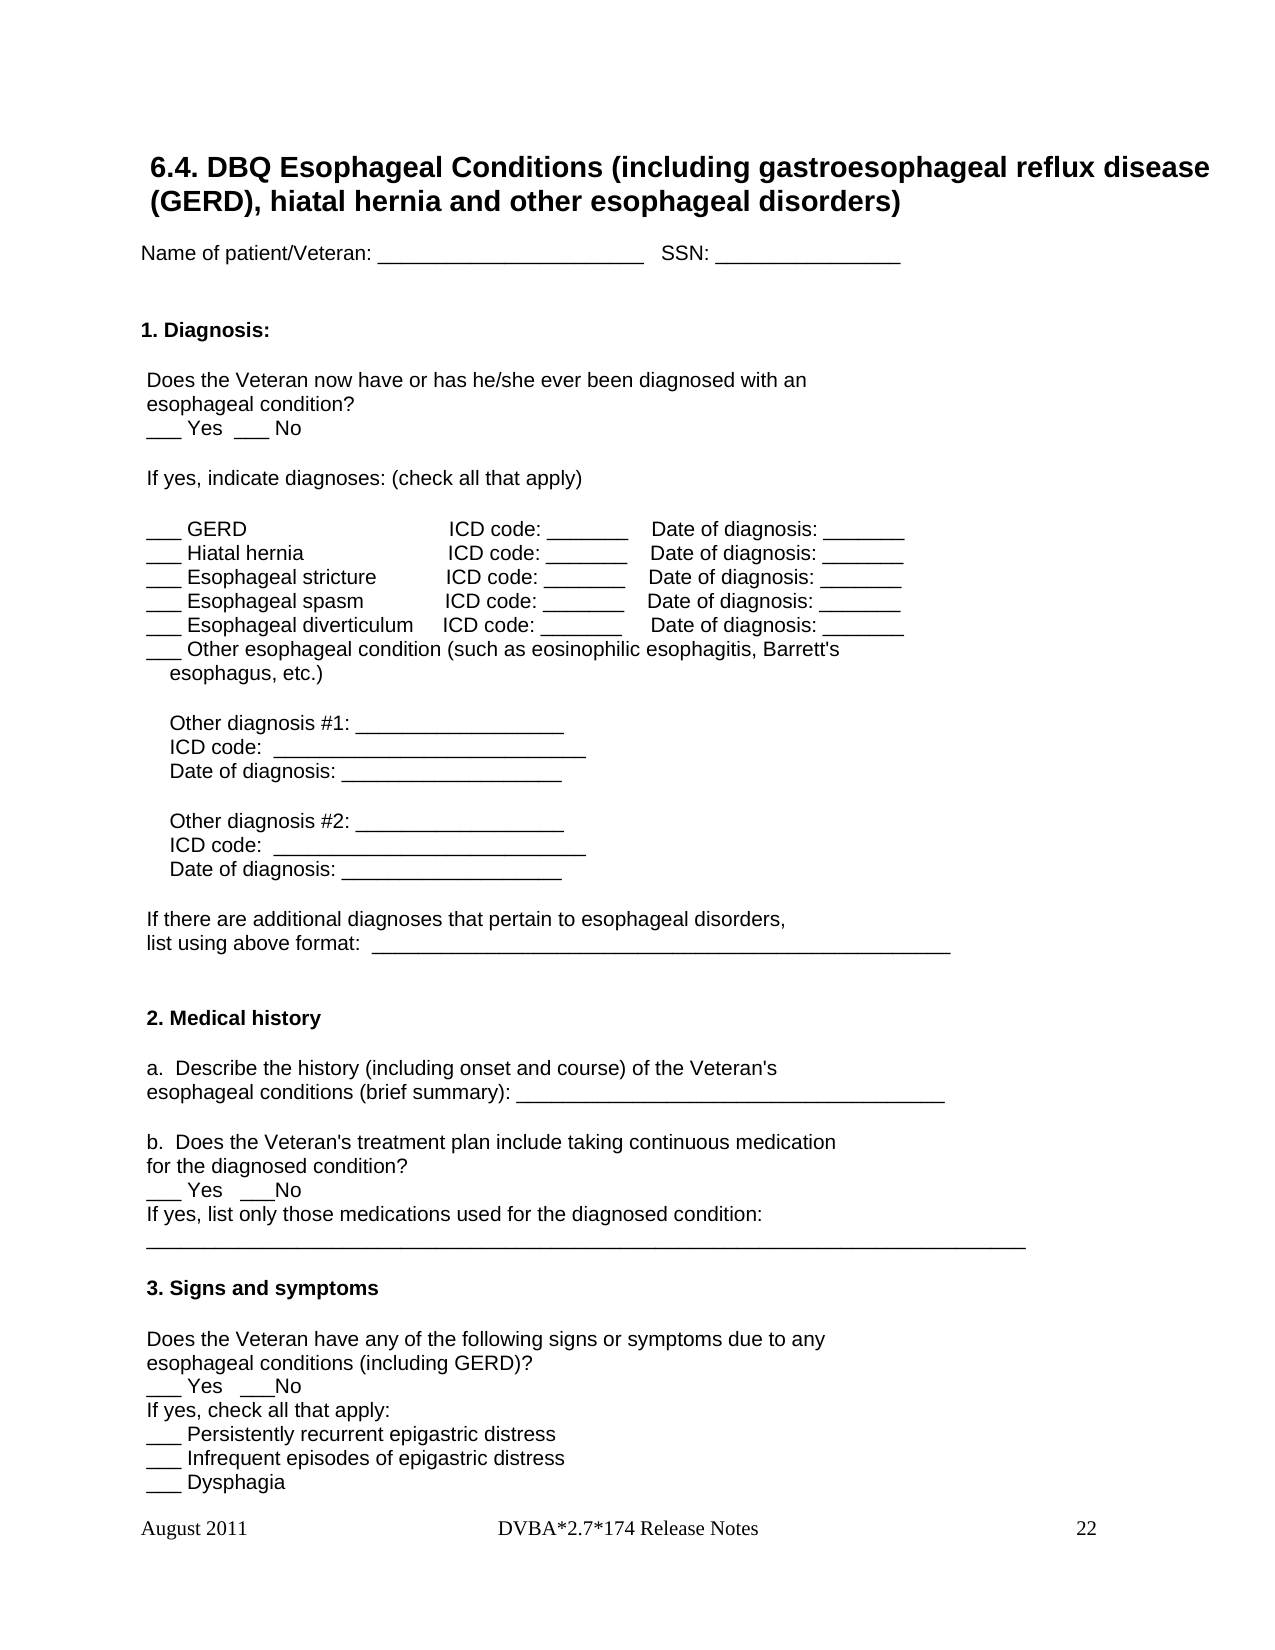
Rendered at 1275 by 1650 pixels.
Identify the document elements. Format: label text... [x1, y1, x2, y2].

text ___ Hiatal hernia ICD code: _______ Date of diagnosis: _______ [141, 541, 1275, 564]
text esophageal conditions (including GERD)? [141, 1350, 1275, 1374]
text ___ GERD ICD code: _______ Date of diagnosis: _______ [141, 517, 1275, 541]
text ___ Other esophageal condition (such as eosinophilic esophagitis, Barrett's [141, 636, 1275, 660]
text ___ Esophageal spasm ICD code: _______ Date of diagnosis: _______ [141, 588, 1275, 612]
text esophagus, etc.) [141, 660, 1275, 684]
text If yes, indicate diagnoses: (check all that apply) [141, 466, 1275, 490]
text ___ Esophageal stricture ICD code: _______ Date of diagnosis: _______ [141, 564, 1275, 588]
text ICD code: ___________________________ [141, 833, 1275, 857]
text Does the Veteran have any of the following signs or symptoms due to any [141, 1326, 1275, 1350]
subtitle 6.4. DBQ Esophageal Conditions (including gastroesophageal reflux disease (GERD), hiatal hernia and other esophageal disorders) [150, 150, 1275, 217]
text 2. Medical history [141, 1005, 1275, 1029]
text Does the Veteran now have or has he/she ever been diagnosed with an [141, 368, 1275, 392]
text ___ Dysphagia [141, 1470, 1275, 1494]
text If there are additional diagnoses that pertain to esophageal disorders, [141, 907, 1275, 931]
text 3. Signs and symptoms [141, 1276, 1275, 1300]
text list using above format: __________________________________________________ [141, 931, 1275, 955]
text ___ Esophageal diverticulum ICD code: _______ Date of diagnosis: _______ [141, 612, 1275, 636]
text ___ Yes ___ No [141, 416, 1275, 440]
text a. Describe the history (including onset and course) of the Veteran's [141, 1056, 1275, 1079]
text for the diagnosed condition? [141, 1154, 1275, 1178]
text If yes, check all that apply: [141, 1398, 1275, 1422]
text 1. Diagnosis: [141, 318, 1275, 342]
text b. Does the Veteran's treatment plan include taking continuous medication [141, 1130, 1275, 1154]
text esophageal condition? [141, 392, 1275, 416]
text Name of patient/Veteran: _______________________ SSN: ________________ [141, 241, 1275, 265]
text Date of diagnosis: ___________________ [141, 857, 1275, 881]
text ___ Persistently recurrent epigastric distress [141, 1422, 1275, 1446]
text ___ Yes ___No [141, 1374, 1275, 1398]
text If yes, list only those medications used for the diagnosed condition: [141, 1202, 1275, 1226]
text esophageal conditions (brief summary): _____________________________________ [141, 1079, 1275, 1103]
text ___ Yes ___No [141, 1178, 1275, 1202]
text ___ Infrequent episodes of epigastric distress [141, 1446, 1275, 1470]
text ____________________________________________________________________________ [141, 1226, 1275, 1250]
text Other diagnosis #1: __________________ [141, 711, 1275, 734]
text Other diagnosis #2: __________________ [141, 809, 1275, 833]
text Date of diagnosis: ___________________ [141, 758, 1275, 782]
text ICD code: ___________________________ [141, 734, 1275, 758]
